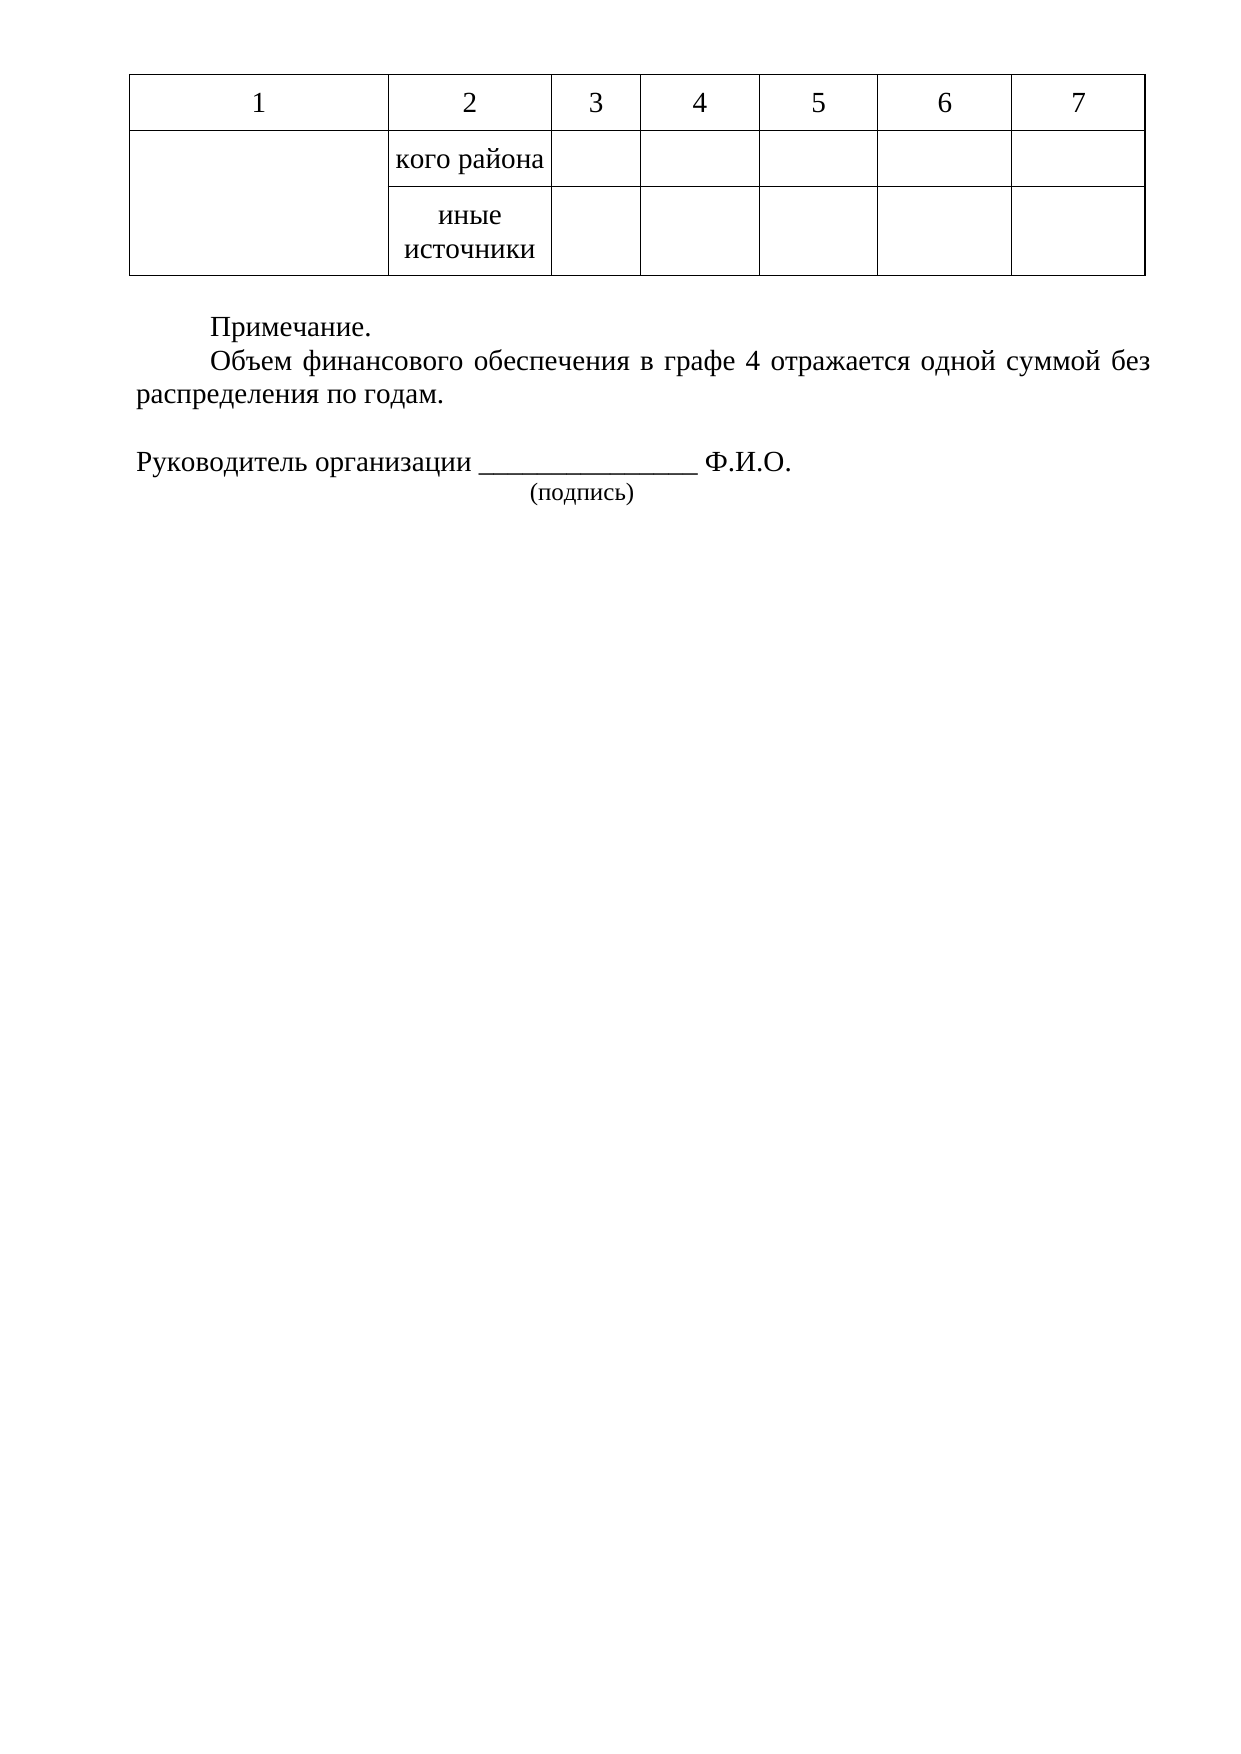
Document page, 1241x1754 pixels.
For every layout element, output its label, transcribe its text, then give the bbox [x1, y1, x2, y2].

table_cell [389, 131, 551, 186]
table_header 4 [641, 75, 759, 130]
table_header 3 [552, 75, 640, 130]
table_header 6 [878, 75, 1011, 130]
table_cell [760, 131, 877, 186]
table_cell [552, 187, 640, 275]
table_cell [878, 131, 1011, 186]
table_header 7 [1012, 75, 1144, 130]
table_cell [760, 187, 877, 275]
table_cell [1012, 187, 1144, 275]
table_cell [641, 131, 759, 186]
table_cell [552, 131, 640, 186]
text (подпись) [136, 477, 1152, 506]
table_cell [878, 187, 1011, 275]
table_header 5 [760, 75, 877, 130]
text Примечание. [136, 309, 1152, 343]
text Руководитель организации _______________ Ф.И.О. [136, 444, 1152, 477]
text Объем финансового обеспечения в графе 4 отражается одной суммой без распределения по годам. [136, 343, 1152, 410]
table_cell иные источники [389, 187, 551, 275]
table_header 1 [130, 75, 388, 130]
table_cell [641, 187, 759, 275]
table_header 2 [389, 75, 551, 130]
table_cell [1012, 131, 1144, 186]
